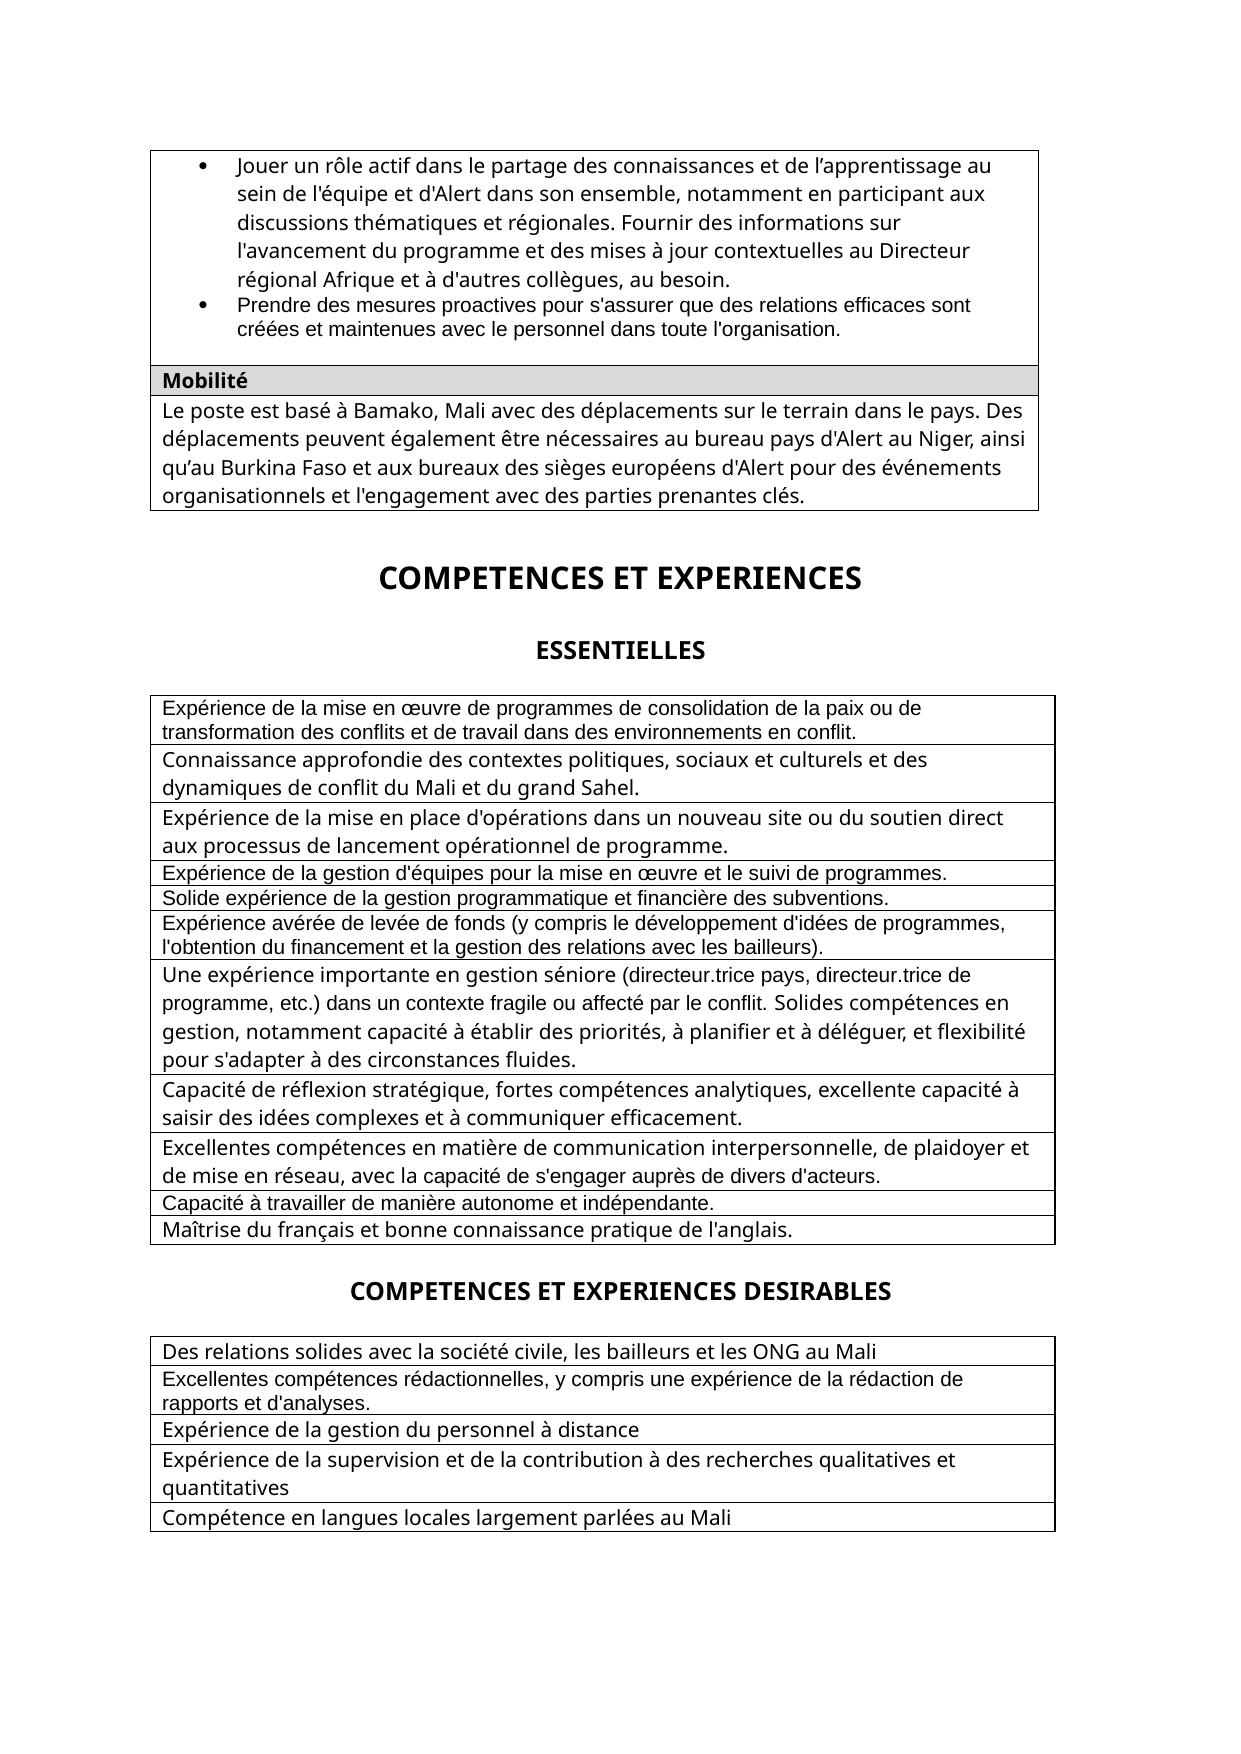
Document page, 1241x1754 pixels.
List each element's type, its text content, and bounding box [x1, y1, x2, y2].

table_cell Une expérience importante en gestion séniore (directeur.trice pays, directeur.trice de programme, etc.) dans un contexte fragile ou affecté par le conflit. Solides compétences en gestion, notamment capacité à établir des priorités, à planifier et à déléguer, et flexibilité pour s'adapter à des circonstances fluides. [151, 960, 1054, 1074]
table_cell Le poste est basé à Bamako, Mali avec des déplacements sur le terrain dans le pays. Des déplacements peuvent également être nécessaires au bureau pays d'Alert au Niger, ainsi qu’au Burkina Faso et aux bureaux des sièges européens d'Alert pour des événements organisationnels et l'engagement avec des parties prenantes clés. [151, 396, 1038, 509]
table_cell Capacité de réflexion stratégique, fortes compétences analytiques, excellente capacité à saisir des idées complexes et à communiquer efficacement. [151, 1075, 1054, 1132]
table_cell Capacité à travailler de manière autonome et indépendante. [151, 1191, 1054, 1214]
table_cell Expérience de la gestion du personnel à distance [151, 1415, 1054, 1444]
text COMPETENCES ET EXPERIENCES [150, 556, 1090, 598]
text ESSENTIELLES [150, 633, 1091, 667]
table_cell Mobilité [151, 366, 1038, 395]
table_cell Solide expérience de la gestion programmatique et financière des subventions. [151, 886, 1054, 910]
table_cell Excellentes compétences en matière de communication interpersonnelle, de plaidoyer et de mise en réseau, avec la capacité de s'engager auprès de divers d'acteurs. [151, 1133, 1054, 1189]
table_cell Compétence en langues locales largement parlées au Mali [151, 1503, 1054, 1531]
table_cell Expérience de la supervision et de la contribution à des recherches qualitatives et quantitatives [151, 1445, 1054, 1502]
table_cell Maîtrise du français et bonne connaissance pratique de l'anglais. [151, 1216, 1054, 1244]
table_cell Expérience de la mise en place d'opérations dans un nouveau site ou du soutien direct aux processus de lancement opérationnel de programme. [151, 803, 1054, 860]
table_header Des relations solides avec la société civile, les bailleurs et les ONG au Mali [151, 1337, 1054, 1365]
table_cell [151, 151, 1038, 365]
table_header Expérience de la mise en œuvre de programmes de consolidation de la paix ou de transformation des conflits et de travail dans des environnements en conflit. [151, 696, 1054, 744]
table_cell Expérience avérée de levée de fonds (y compris le développement d'idées de programmes, l'obtention du financement et la gestion des relations avec les bailleurs). [151, 911, 1054, 959]
table_cell Excellentes compétences rédactionnelles, y compris une expérience de la rédaction de rapports et d'analyses. [151, 1366, 1054, 1414]
table_cell Connaissance approfondie des contextes politiques, sociaux et culturels et des dynamiques de conflit du Mali et du grand Sahel. [151, 745, 1054, 802]
table_cell Expérience de la gestion d'équipes pour la mise en œuvre et le suivi de programmes. [151, 861, 1054, 885]
text COMPETENCES ET EXPERIENCES DESIRABLES [150, 1273, 1091, 1307]
